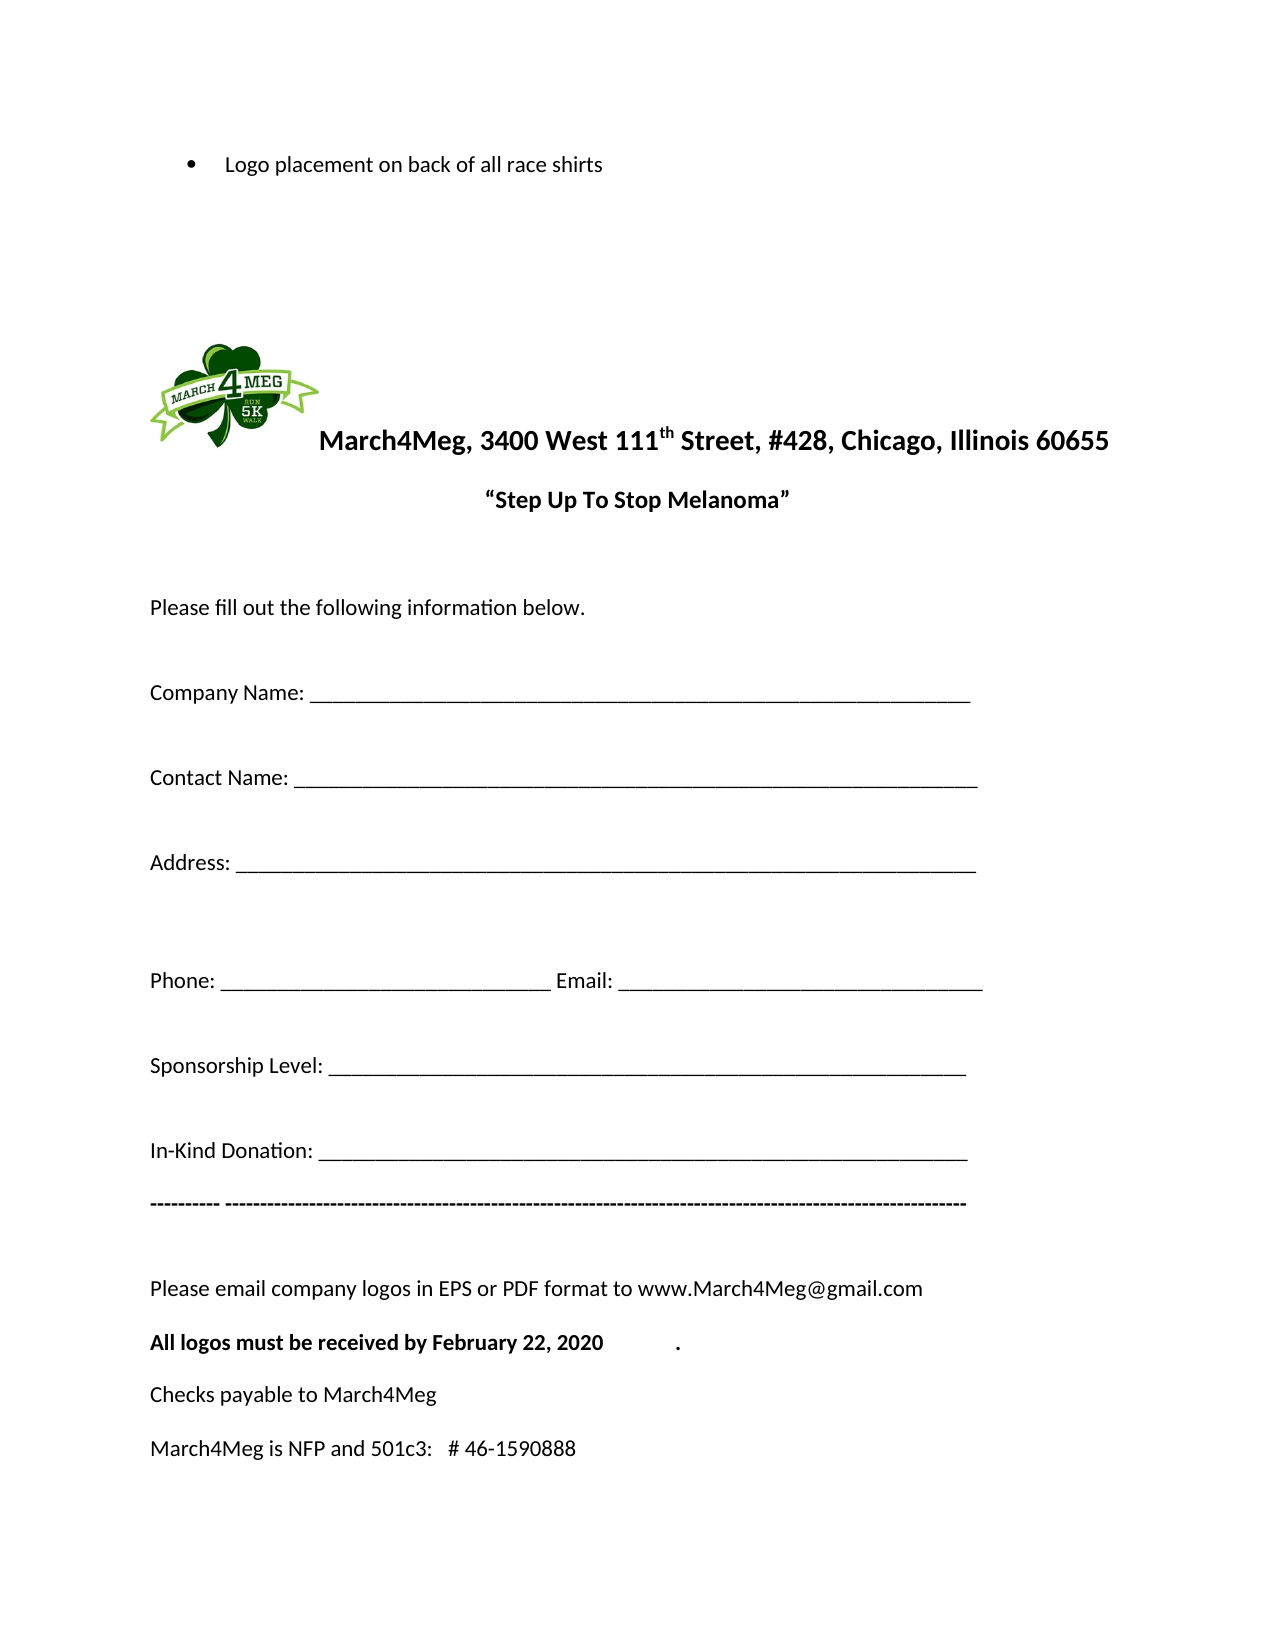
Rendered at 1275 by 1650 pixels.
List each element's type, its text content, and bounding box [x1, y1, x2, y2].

text Address: _________________________________________________________________ [150, 848, 1125, 941]
text Checks payable to March4Meg [150, 1381, 1125, 1409]
text Sponsorship Level: ________________________________________________________ [150, 1051, 1125, 1111]
text March4Meg is NFP and 501c3: # 46-1590888 [150, 1434, 1125, 1462]
text Please email company logos in EPS or PDF format to www.March4Meg@gmail.com [150, 1274, 1125, 1303]
text In-Kind Donation: _________________________________________________________ [150, 1136, 1125, 1164]
text All logos must be received by February 22, 2020 . [150, 1328, 1125, 1356]
text Phone: _____________________________ Email: ________________________________ [150, 966, 1125, 1026]
text ---------- ---------------------------------------------------------------------------------------------------------- [150, 1189, 1125, 1249]
text Contact Name: ____________________________________________________________ [150, 763, 1125, 823]
list Logo placement on back of all race shirts [187, 150, 1125, 210]
picture [150, 341, 319, 451]
text Please fill out the following information below. [150, 593, 1125, 653]
text Company Name: __________________________________________________________ [150, 678, 1125, 738]
text “Step Up To Stop Melanoma” [150, 484, 1125, 514]
text March4Meg, 3400 West 111th Street, #428, Chicago, Illinois 60655 [150, 341, 1125, 458]
